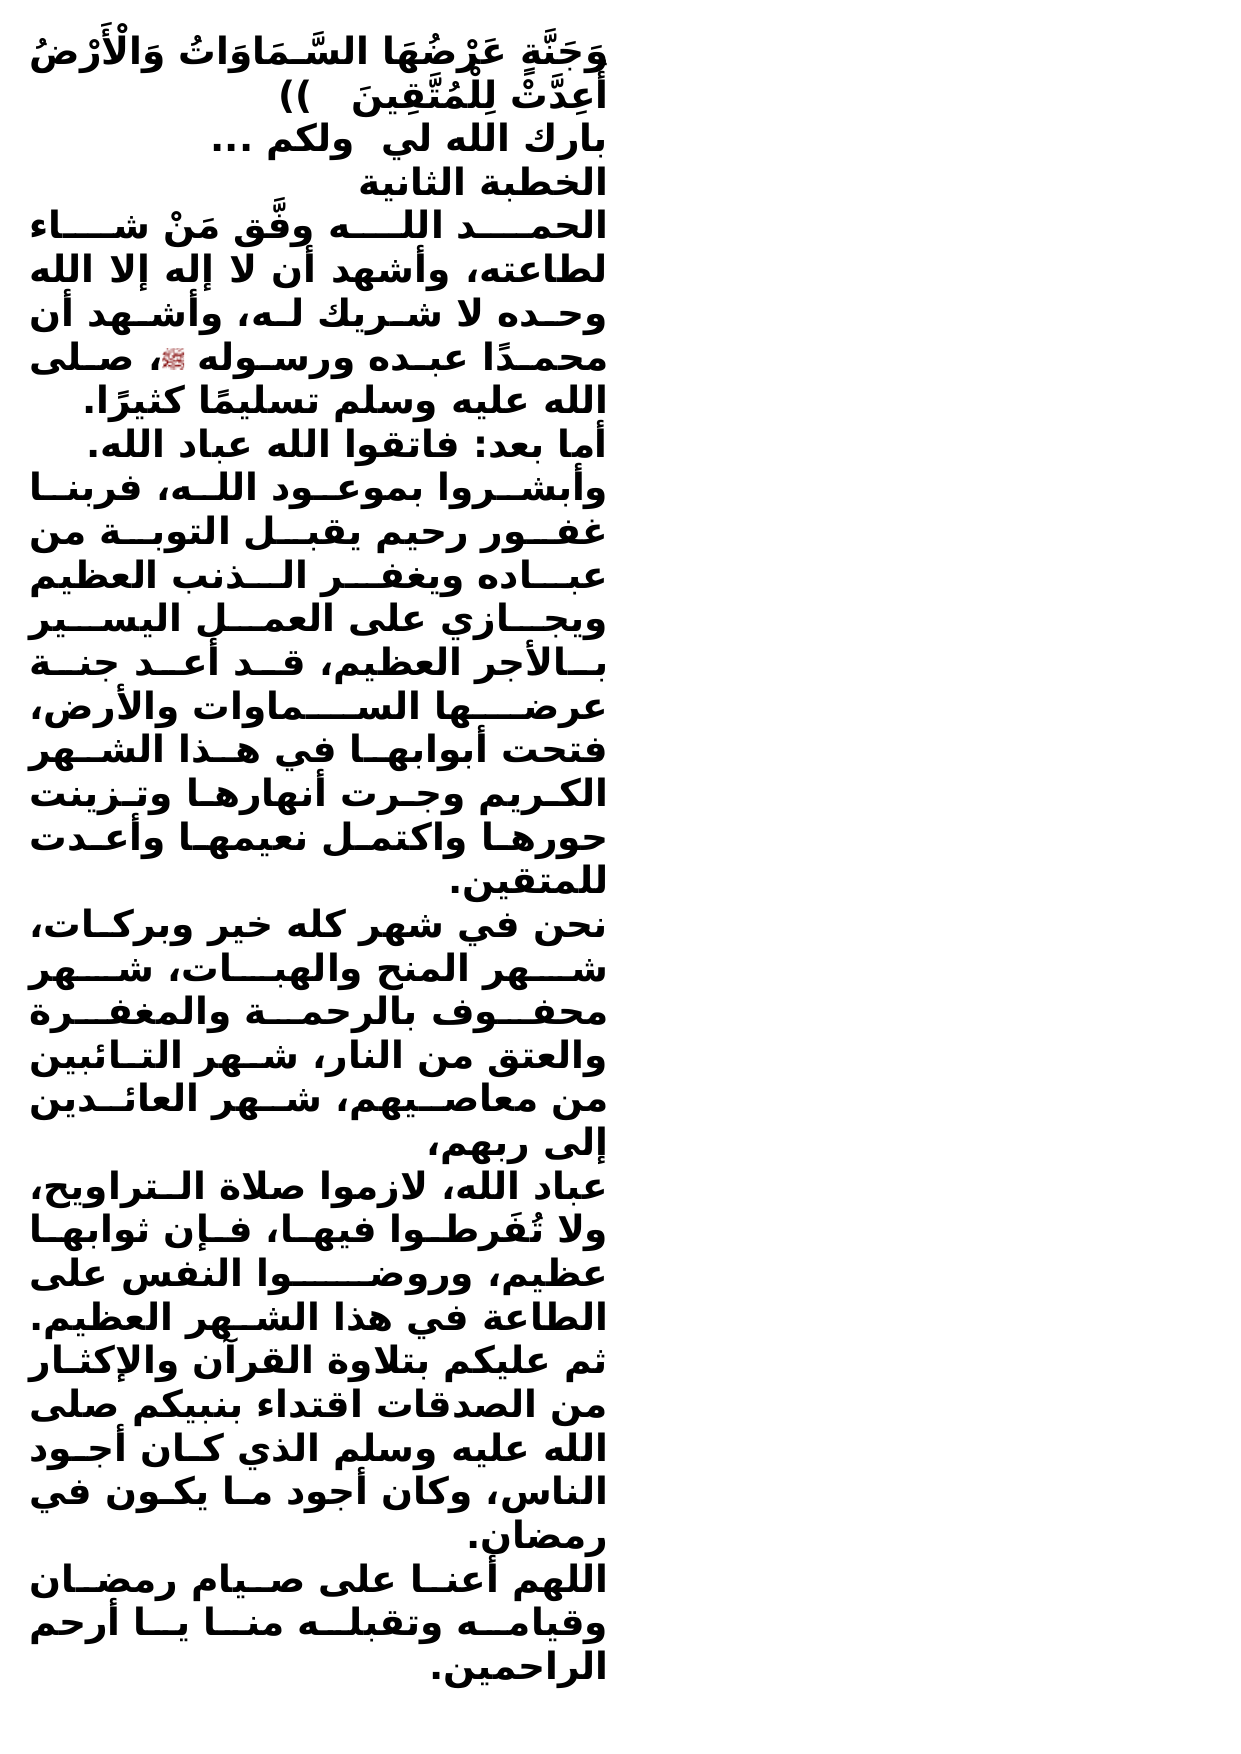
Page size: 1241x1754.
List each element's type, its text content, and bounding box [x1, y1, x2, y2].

text اللهم أعنا على صيام رمضان وقيامه وتقبله منا يا أرحم الراحمين. [29, 1557, 608, 1688]
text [29, 29, 608, 117]
text نحن في شهر كله خير وبركات، شهر المنح والهبات، شهر محفوف بالرحمة والمغفرة والعتق من النار، شهر التائبين من معاصيهم، شهر العائدين إلى ربهم، [29, 902, 608, 1164]
picture [162, 348, 185, 370]
text أما بعد: فاتقوا الله عباد الله. [29, 422, 608, 466]
text الحمد الله وفَّق مَنْ شاء لطاعته، وأشهد أن لا إله إلا الله وحده لا شريك له، وأشهد أن محمدًا عبده ورسوله ، صلى الله عليه وسلم تسليمًا كثيرًا. [29, 204, 608, 422]
text وأبشروا بموعود الله، فربنا غفور رحيم يقبل التوبة من عباده ويغفر الذنب العظيم ويجازي على العمل اليسير بالأجر العظيم، قد أعد جنة عرضها السماوات والأرض، فتحت أبوابها في هذا الشهر الكريم وجرت أنهارها وتزينت حورها واكتمل نعيمها وأعدت للمتقين. [29, 466, 608, 902]
text عباد الله، لازموا صلاة التراويح، ولا تُفَرطوا فيها، فإن ثوابها عظيم، وروضوا النفس على الطاعة في هذا الشهر العظيم. ثم عليكم بتلاوة القرآن والإكثار من الصدقات اقتداء بنبيكم صلى الله عليه وسلم الذي كان أجود الناس، وكان أجود ما يكون في رمضان. [29, 1164, 608, 1557]
text بارك الله لي ولكم ... [29, 117, 608, 161]
text الخطبة الثانية [29, 161, 608, 204]
